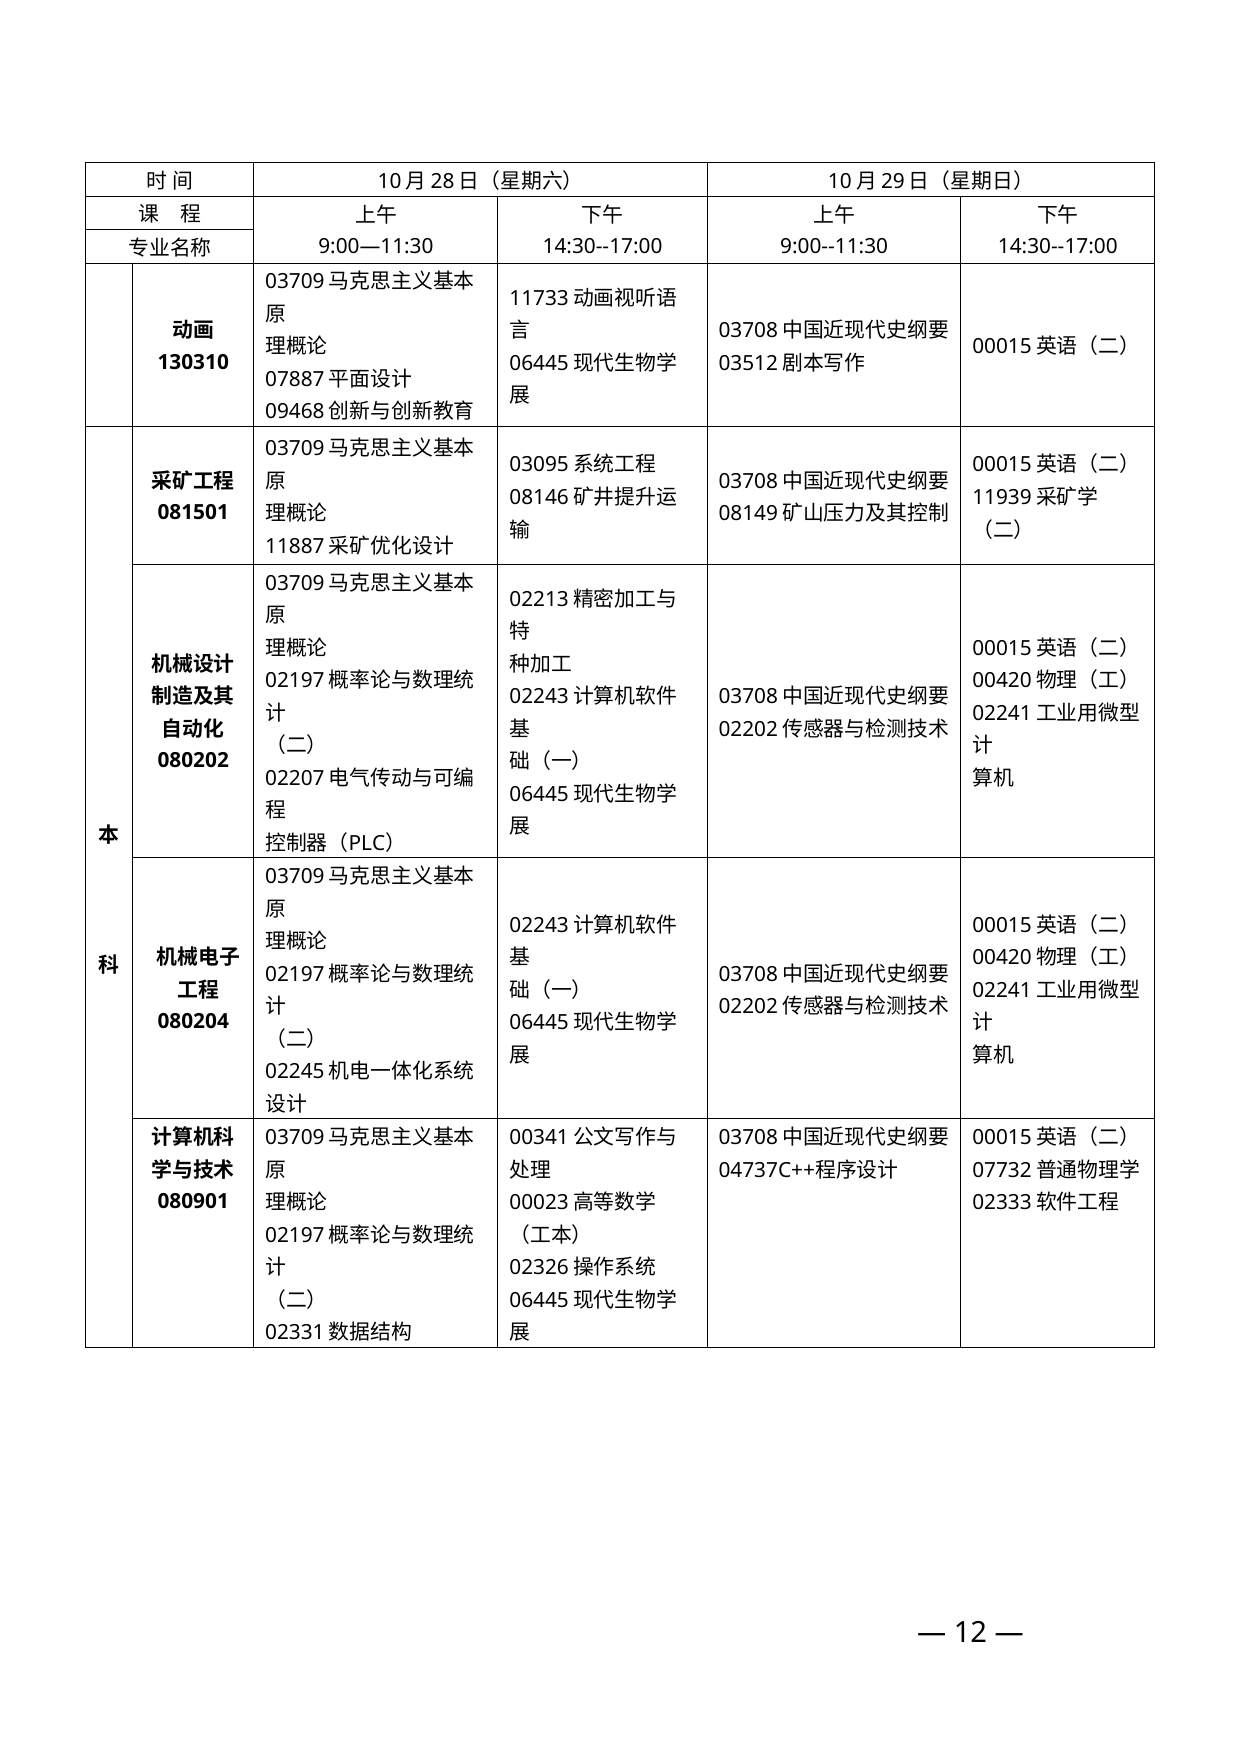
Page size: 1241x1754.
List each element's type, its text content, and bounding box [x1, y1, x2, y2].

table_cell 采矿工程081501 [133, 427, 253, 564]
table_cell 上午 9:00—11:30 [254, 197, 497, 263]
table_cell 专业名称 [86, 230, 253, 263]
table_cell 00015英语（二） 11939采矿学（二） [961, 427, 1154, 564]
table_cell 00015英语（二） 00420物理（工） 02241工业用微型计 算机 [961, 565, 1154, 857]
table_cell 下午 14:30--17:00 [961, 197, 1154, 263]
table_cell 动画 130310 [133, 264, 253, 426]
table_cell 00015英语（二） 00420物理（工） 02241工业用微型计 算机 [961, 858, 1154, 1118]
table_cell 03708中国近现代史纲要 02202传感器与检测技术 [708, 565, 960, 857]
table_cell 机械电子 工程080204 [133, 858, 253, 1118]
table_cell 00015英语（二） [961, 264, 1154, 426]
table_cell 课 程 [86, 197, 253, 229]
table_cell 下午 14:30--17:00 [498, 197, 707, 263]
table_cell 上午 9:00--11:30 [708, 197, 960, 263]
table_cell 03709马克思主义基本原 理概论 02197概率论与数理统计 （二） 02207电气传动与可编程 控制器（PLC） [254, 565, 497, 857]
table_cell 02243计算机软件基 础（一） 06445现代生物学展 [498, 858, 707, 1118]
table_cell 03095系统工程 08146矿井提升运输 [498, 427, 707, 564]
table_cell 03709马克思主义基本原 理概论 02197概率论与数理统计 （二） 02245机电一体化系统设计 [254, 858, 497, 1118]
table_cell 03708中国近现代史纲要 03512剧本写作 [708, 264, 960, 426]
table_cell 03708中国近现代史纲要 08149矿山压力及其控制 [708, 427, 960, 564]
table_cell 00341公文写作与处理 00023高等数学（工本） 02326操作系统 06445现代生物学展 [498, 1119, 707, 1347]
table_cell 00015英语（二） 07732普通物理学02333软件工程 [961, 1119, 1154, 1347]
table_cell 03708中国近现代史纲要 04737C++程序设计 [708, 1119, 960, 1347]
table_cell 02213精密加工与特 种加工 02243计算机软件基 础（一） 06445现代生物学展 [498, 565, 707, 857]
table_cell 本 科 本 科 [86, 427, 132, 1347]
table_header 10月29日（星期日） [708, 163, 1154, 196]
table_cell 03709马克思主义基本原 理概论 07887平面设计 09468创新与创新教育 [254, 264, 497, 426]
table_header 10月28日（星期六） [254, 163, 707, 196]
table_cell 11733动画视听语言 06445现代生物学展 [498, 264, 707, 426]
table_header 时 间 [86, 163, 253, 196]
table_cell 03708中国近现代史纲要 02202传感器与检测技术 [708, 858, 960, 1118]
table_cell 机械设计 制造及其 自动化080202 [133, 565, 253, 857]
table_cell 03709马克思主义基本原 理概论 02197概率论与数理统计 （二） 02331数据结构 [254, 1119, 497, 1347]
table_cell 计算机科学与技术080901 [133, 1119, 253, 1347]
table_cell 03709马克思主义基本原 理概论 11887采矿优化设计 [254, 427, 497, 564]
